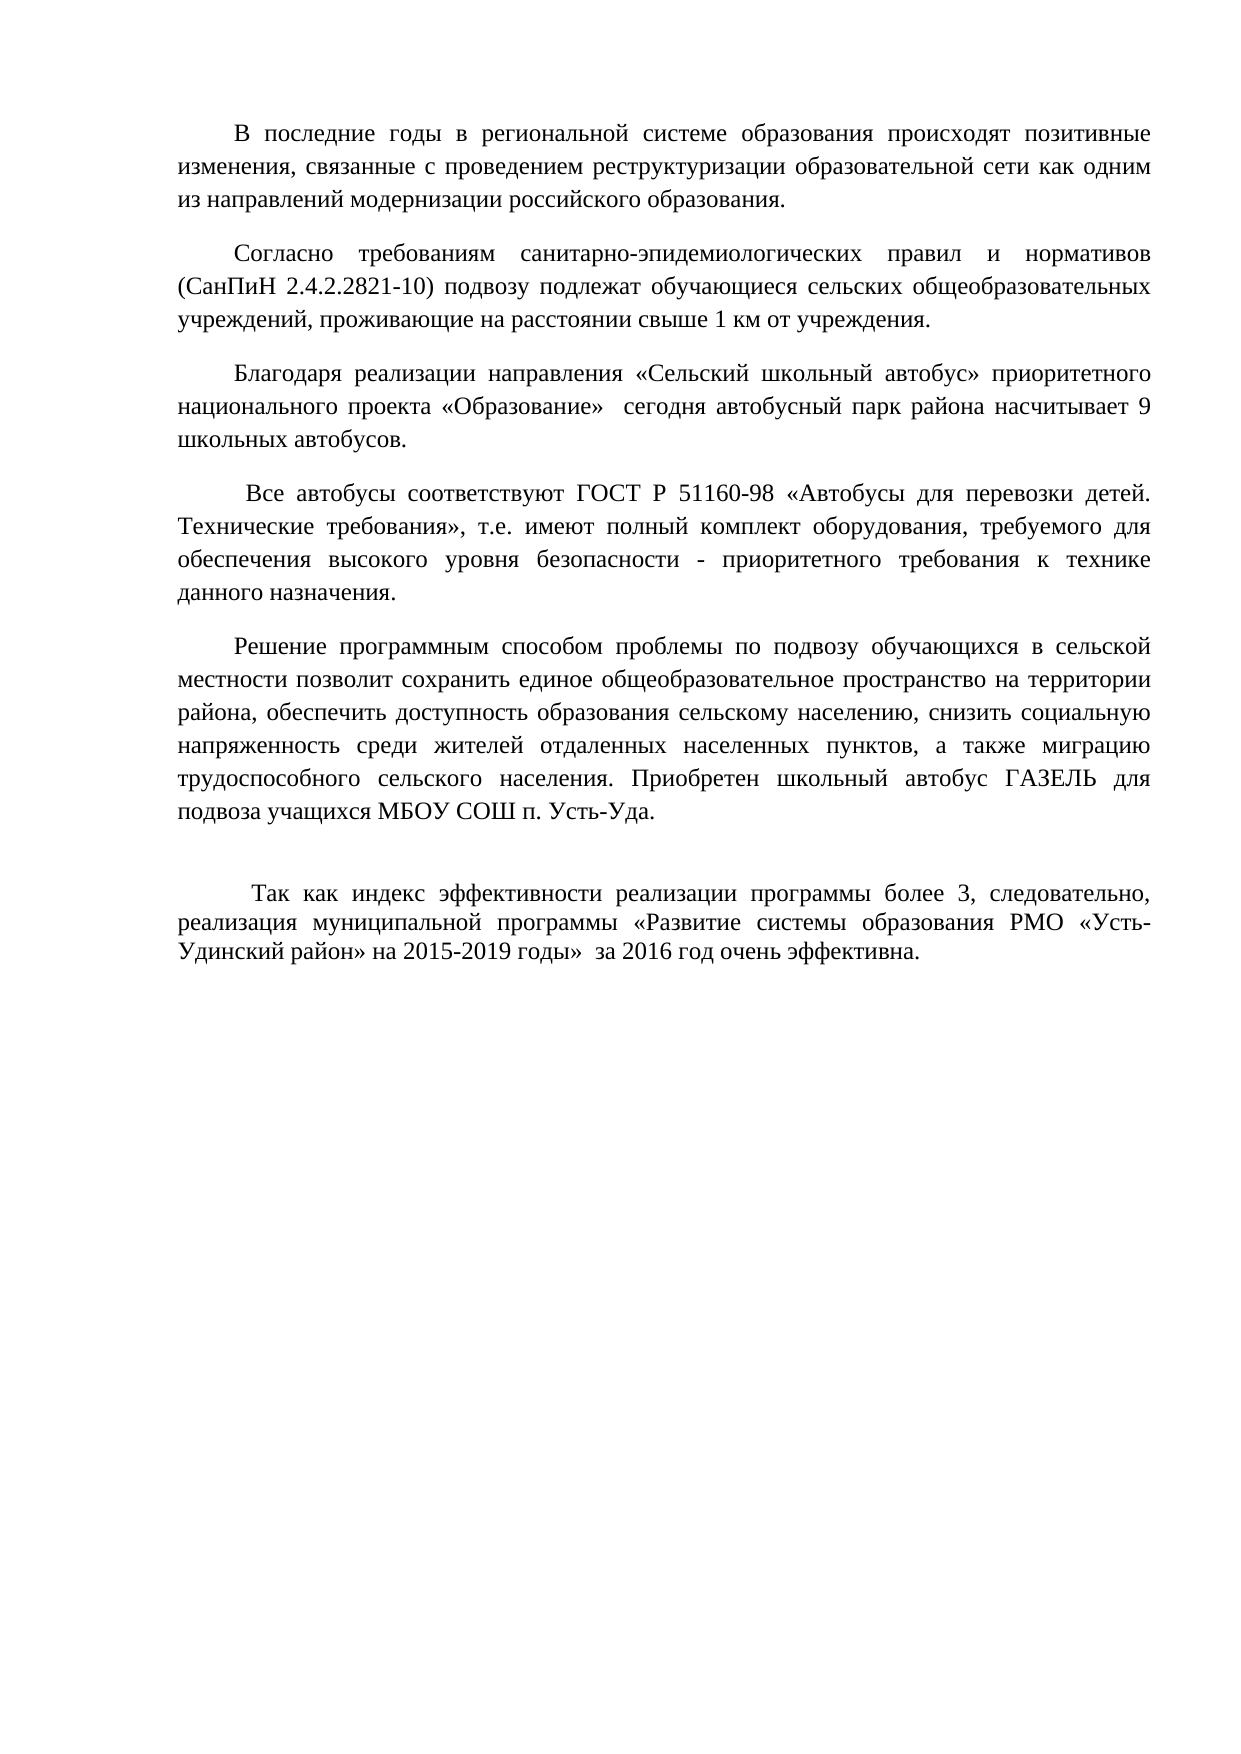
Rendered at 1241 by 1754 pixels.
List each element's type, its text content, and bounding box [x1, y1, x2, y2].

text Все автобусы соответствуют ГОСТ Р 51160-98 «Автобусы для перевозки детей. Технические требования», т.е. имеют полный комплект оборудования, требуемого для обеспечения высокого уровня безопасности - приоритетного требования к технике данного назначения. [177, 478, 1152, 606]
text Благодаря реализации направления «Сельский школьный автобус» приоритетного национального проекта «Образование» сегодня автобусный парк района насчитывает 9 школьных автобусов. [177, 358, 1152, 453]
text В последние годы в региональной системе образования происходят позитивные изменения, связанные с проведением реструктуризации образовательной сети как одним из направлений модернизации российского образования. [177, 118, 1152, 213]
text Согласно требованиям санитарно-эпидемиологических правил и нормативов (СанПиН 2.4.2.2821-10) подвозу подлежат обучающиеся сельских общеобразовательных учреждений, проживающие на расстоянии свыше от учреждения. [177, 238, 1152, 333]
title Так как индекс эффективности реализации программы более 3, следовательно, реализация муниципальной программы «Развитие системы образования РМО «Усть-Удинский район» на 2015-2019 годы» за 2016 год очень эффективна. [177, 878, 1152, 965]
text Решение программным способом проблемы по подвозу обучающихся в сельской местности позволит сохранить единое общеобразовательное пространство на территории района, обеспечить доступность образования сельскому населению, снизить социальную напряженность среди жителей отдаленных населенных пунктов, а также миграцию трудоспособного сельского населения. Приобретен школьный автобус ГАЗЕЛЬ для подвоза учащихся МБОУ СОШ п. Усть-Уда. [177, 631, 1152, 824]
